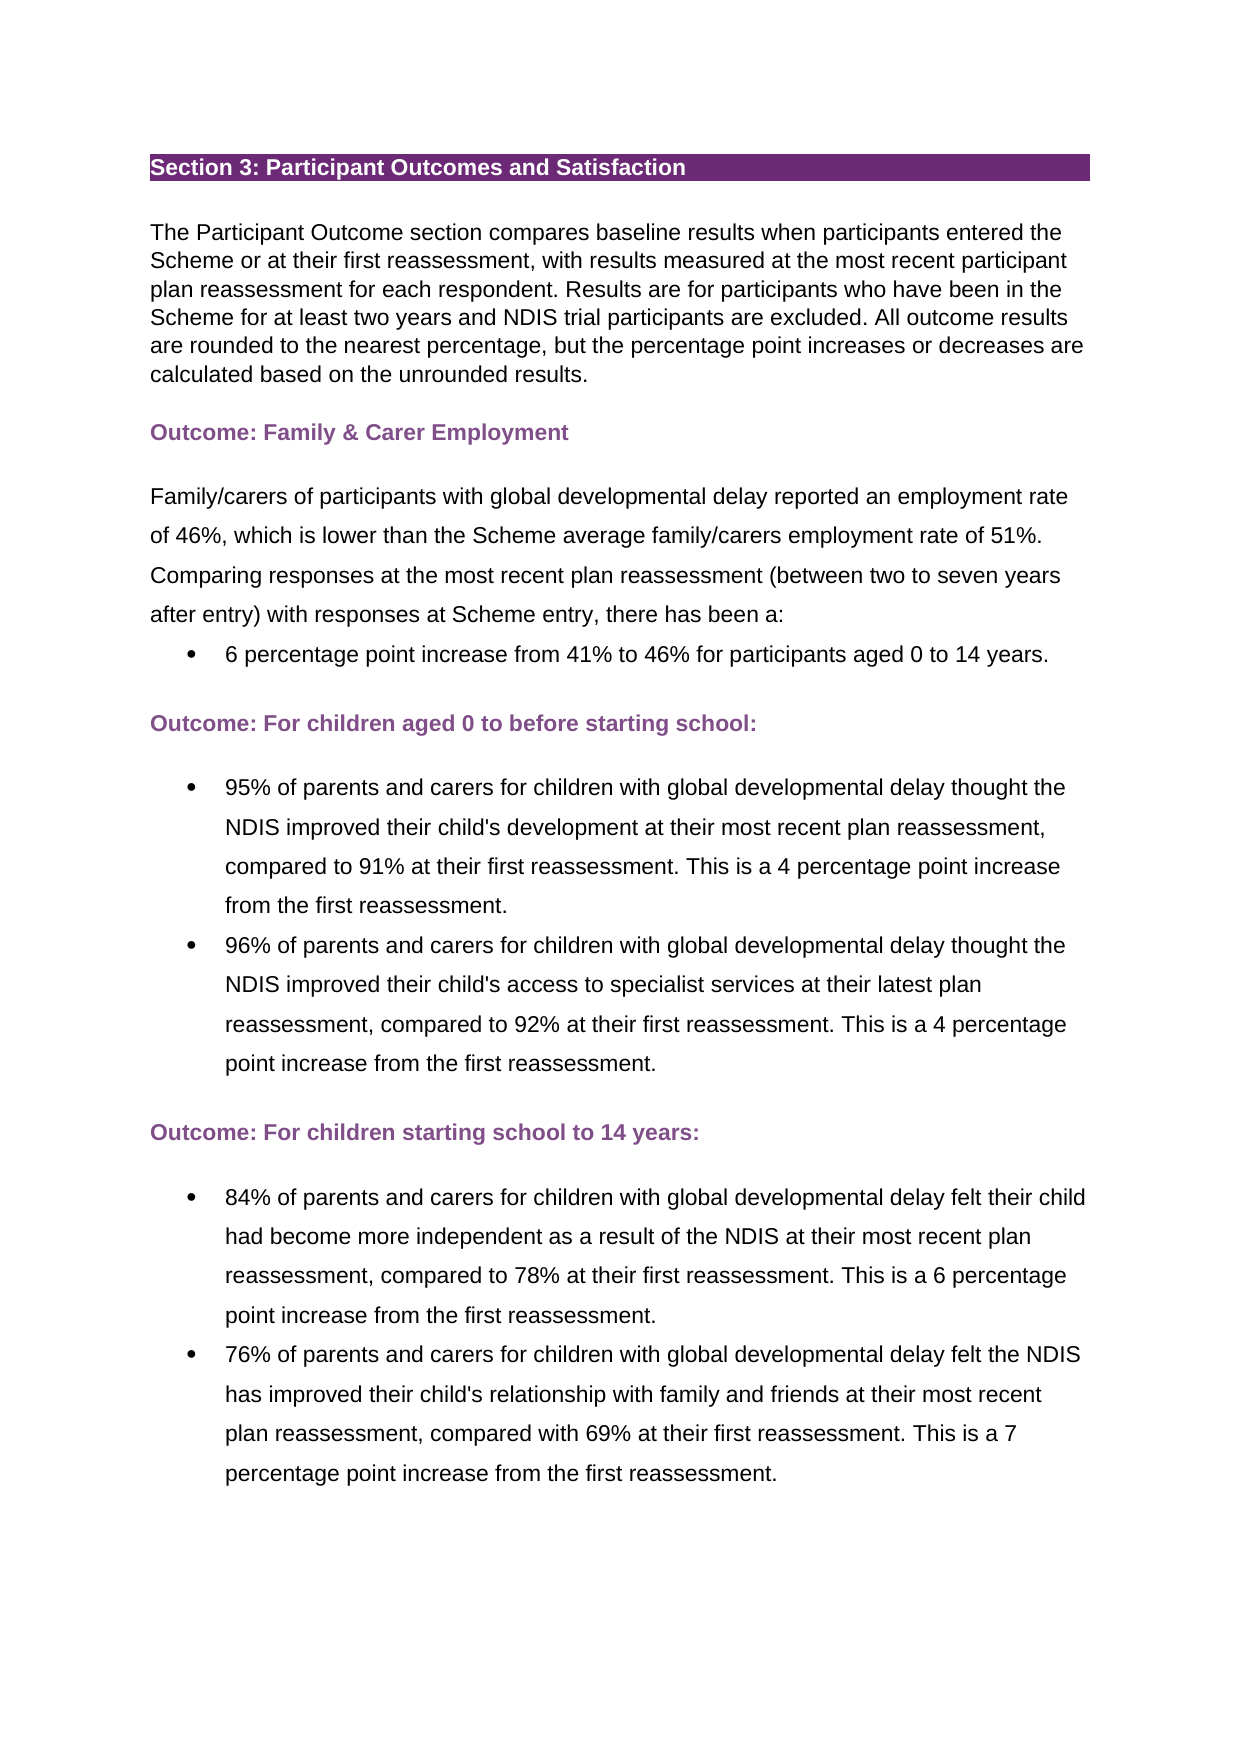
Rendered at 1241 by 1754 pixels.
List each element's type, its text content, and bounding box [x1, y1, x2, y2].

text Family/carers of participants with global developmental delay reported an employment rate of 46%, which is lower than the Scheme average family/carers employment rate of 51%. [150, 483, 1090, 549]
subtitle Outcome: For children starting school to 14 years: [150, 1119, 1090, 1145]
list 96% of parents and carers for children with global developmental delay thought the NDIS improved their child's access to specialist services at their latest plan reassessment, compared to 92% at their first reassessment. This is a 4 percentage point increase from the first reassessment. [187, 932, 1090, 1077]
subtitle Outcome: For children aged 0 to before starting school: [150, 709, 1090, 736]
text The Participant Outcome section compares baseline results when participants entered the Scheme or at their first reassessment, with results measured at the most recent participant plan reassessment for each respondent. Results are for participants who have been in the Scheme for at least two years and NDIS trial participants are excluded. All outcome results are rounded to the nearest percentage, but the percentage point increases or decreases are calculated based on the unrounded results. [150, 219, 1090, 387]
list 6 percentage point increase from 41% to 46% for participants aged 0 to 14 years. [187, 641, 1090, 667]
subtitle Outcome: Family & Carer Employment [150, 418, 1090, 445]
text Comparing responses at the most recent plan reassessment (between two to seven years after entry) with responses at Scheme entry, there has been a: [150, 562, 1090, 628]
list 84% of parents and carers for children with global developmental delay felt their child had become more independent as a result of the NDIS at their most recent plan reassessment, compared to 78% at their first reassessment. This is a 6 percentage point increase from the first reassessment. [187, 1183, 1090, 1328]
list 95% of parents and carers for children with global developmental delay thought the NDIS improved their child's development at their most recent plan reassessment, compared to 91% at their first reassessment. This is a 4 percentage point increase from the first reassessment. [187, 774, 1090, 919]
subtitle Section 3: Participant Outcomes and Satisfaction [150, 154, 1090, 181]
list 76% of parents and carers for children with global developmental delay felt the NDIS has improved their child's relationship with family and friends at their most recent plan reassessment, compared with 69% at their first reassessment. This is a 7 percentage point increase from the first reassessment. [187, 1341, 1090, 1486]
